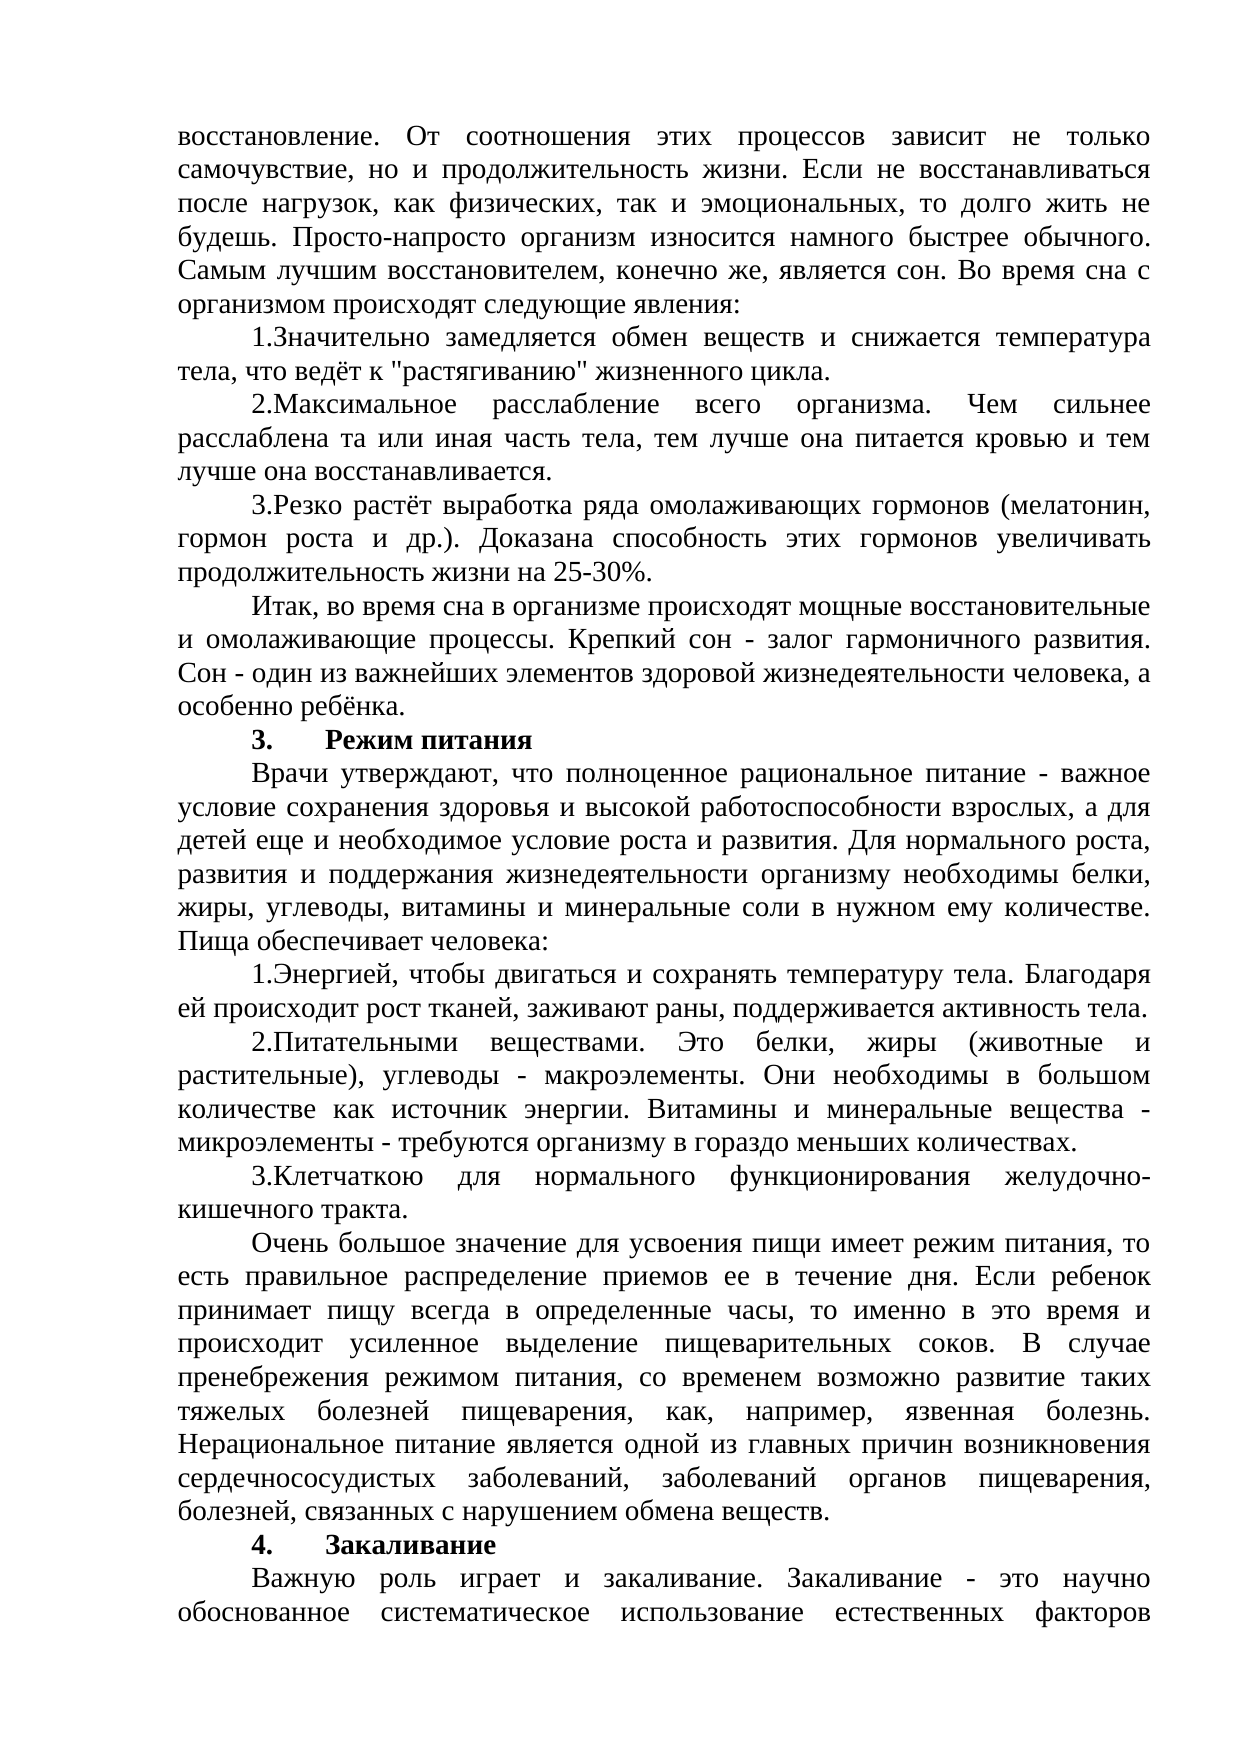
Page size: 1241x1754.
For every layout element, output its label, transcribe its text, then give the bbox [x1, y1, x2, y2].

text Врачи утверждают, что полноценное рациональное питание - важное условие сохранения здоровья и высокой работоспособности взрослых, а для детей еще и необходимое условие роста и развития. Для нормального роста, развития и поддержания жизнедеятельности организму необходимы белки, жиры, углеводы, витамины и минеральные соли в нужном ему количестве. Пища обеспечивает человека: [177, 755, 1152, 957]
text 3.Клетчаткою для нормального функционирования желудочно- кишечного тракта. [177, 1158, 1152, 1225]
list Закаливание [177, 1527, 1152, 1560]
text 1.Значительно замедляется обмен веществ и снижается температура тела, что ведёт к "растягиванию" жизненного цикла. [177, 319, 1152, 386]
text 2.Максимальное расслабление всего организма. Чем сильнее расслаблена та или иная часть тела, тем лучше она питается кровью и тем лучше она восстанавливается. [177, 386, 1152, 487]
text 2.Питательными веществами. Это белки, жиры (животные и растительные), углеводы - макроэлементы. Они необходимы в большом количестве как источник энергии. Витамины и минеральные вещества - микроэлементы - требуются организму в гораздо меньших количествах. [177, 1024, 1152, 1158]
text 1.Энергией, чтобы двигаться и сохранять температуру тела. Благодаря ей происходит рост тканей, заживают раны, поддерживается активность тела. [177, 957, 1152, 1024]
text Итак, во время сна в организме происходят мощные восстановительные и омолаживающие процессы. Крепкий сон - залог гармоничного развития. Сон - один из важнейших элементов здоровой жизнедеятельности человека, а особенно ребёнка. [177, 588, 1152, 722]
list Режим питания [177, 722, 1152, 755]
text Очень большое значение для усвоения пищи имеет режим питания, то есть правильное распределение приемов ее в течение дня. Если ребенок принимает пищу всегда в определенные часы, то именно в это время и происходит усиленное выделение пищеварительных соков. В случае пренебрежения режимом питания, со временем возможно развитие таких тяжелых болезней пищеварения, как, например, язвенная болезнь. Нерациональное питание является одной из главных причин возникновения сердечнососудистых заболеваний, заболеваний органов пищеварения, болезней, связанных с нарушением обмена веществ. [177, 1225, 1152, 1527]
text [177, 118, 1152, 319]
text 3.Резко растёт выработка ряда омолаживающих гормонов (мелатонин, гормон роста и др.). Доказана способность этих гормонов увеличивать продолжительность жизни на 25-30%. [177, 487, 1152, 588]
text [177, 1560, 1152, 1627]
